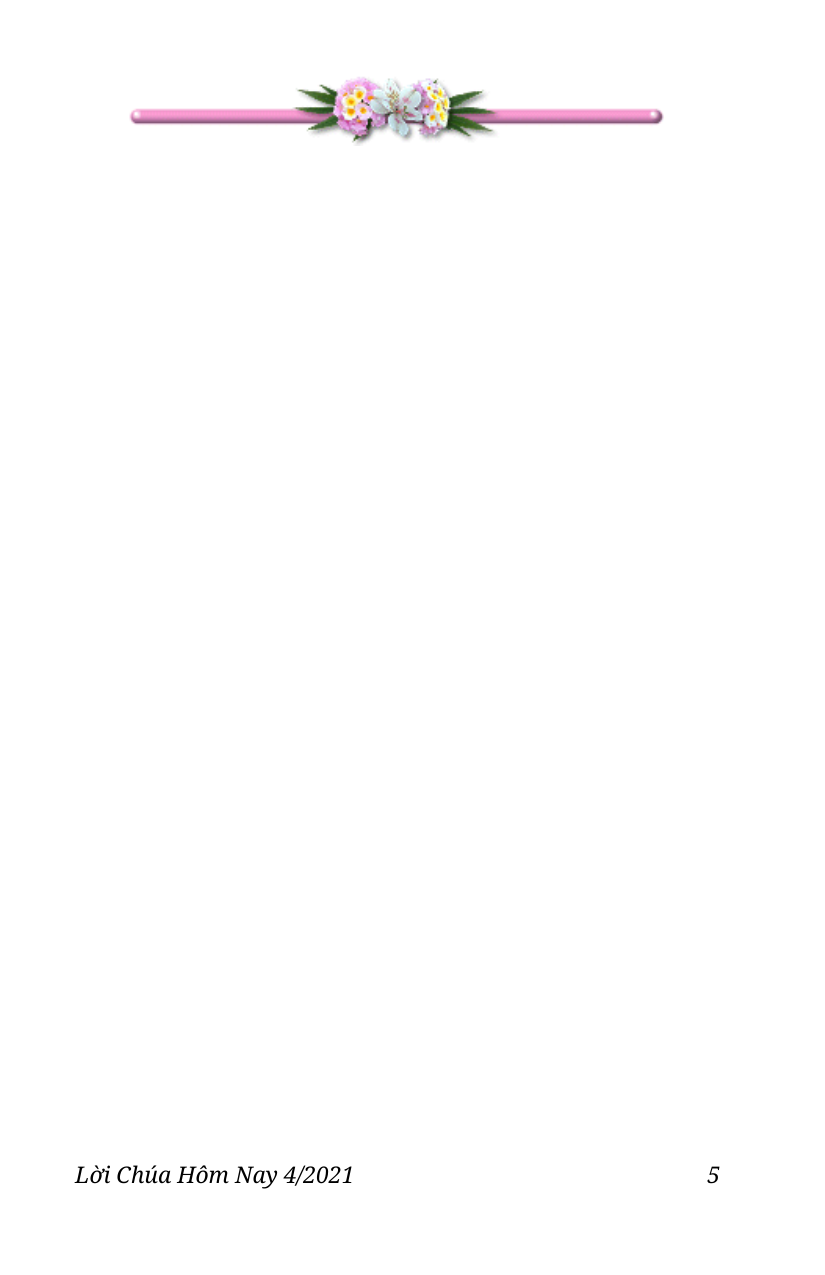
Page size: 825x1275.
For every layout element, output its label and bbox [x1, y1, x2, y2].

picture [127, 74, 667, 146]
